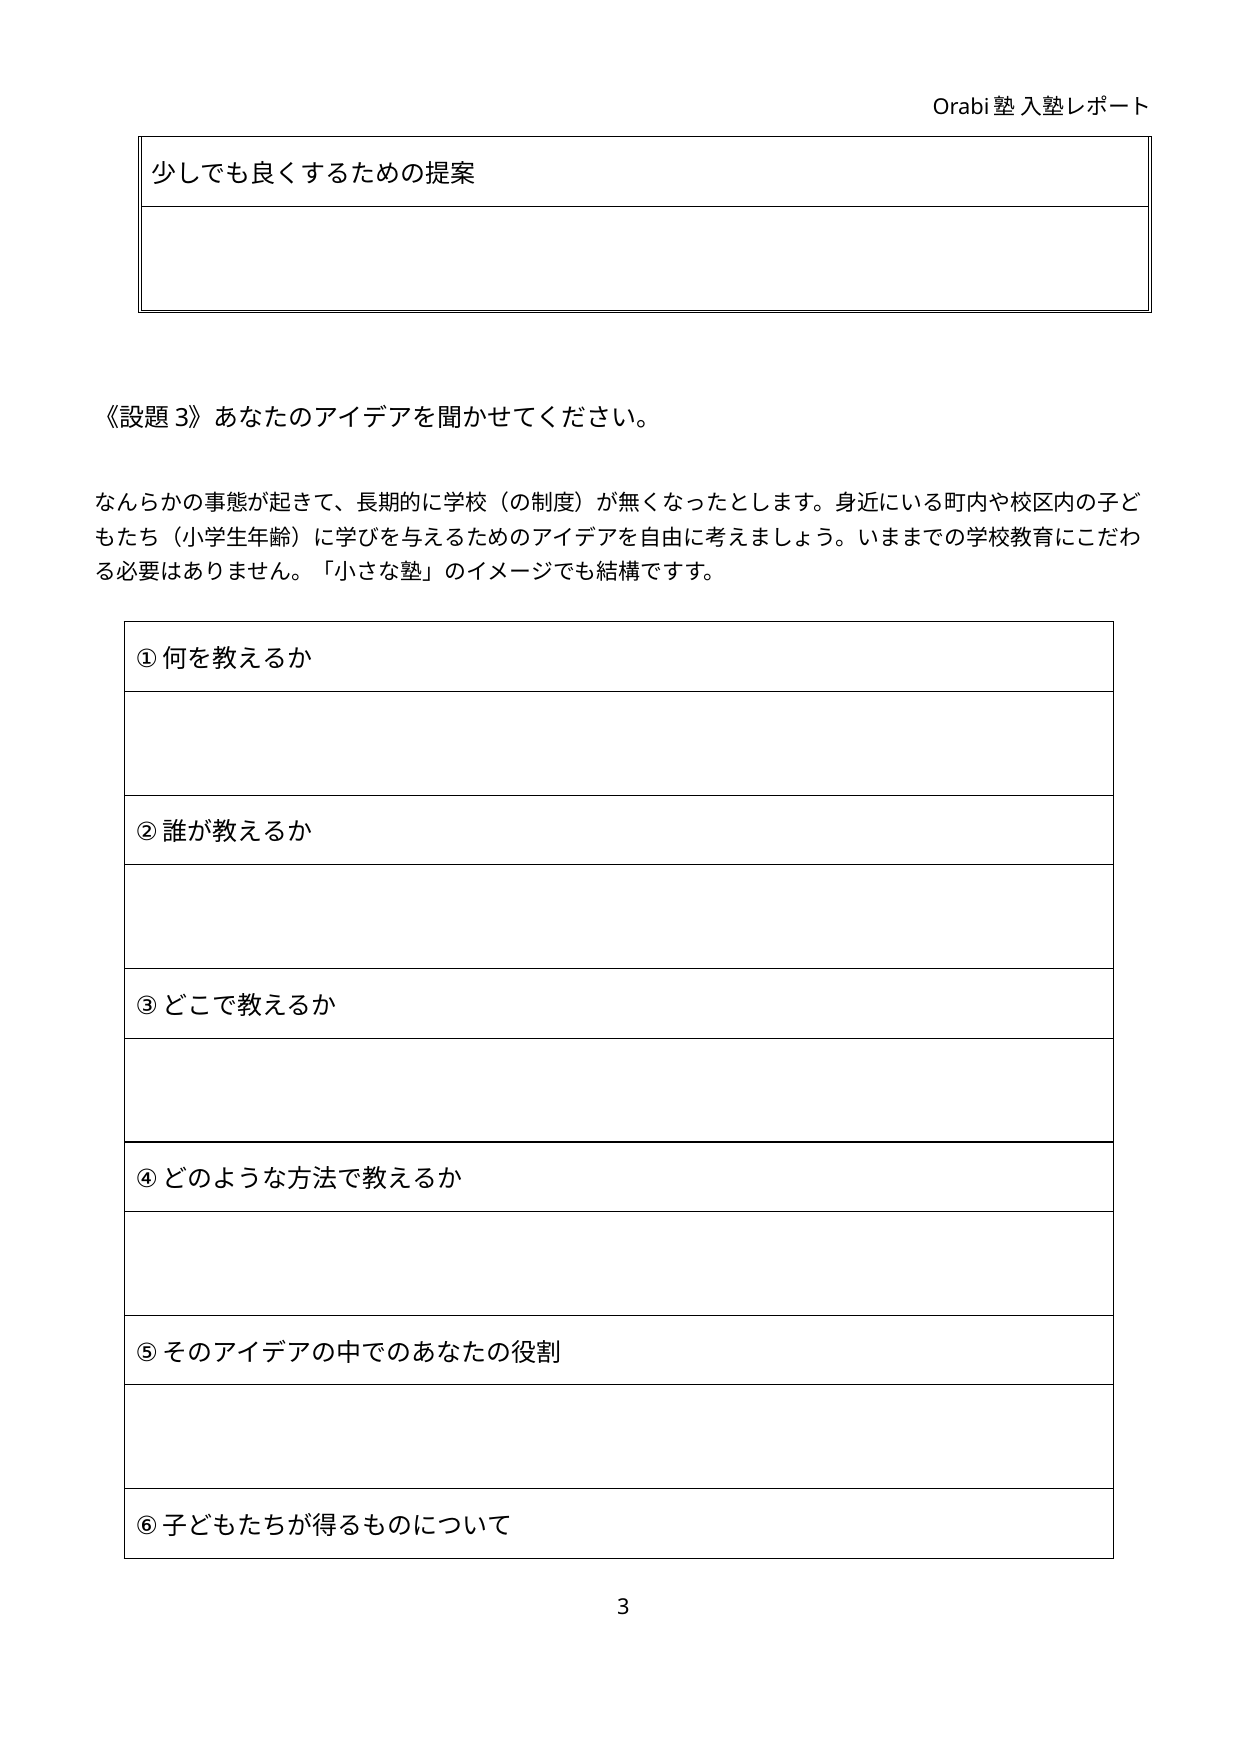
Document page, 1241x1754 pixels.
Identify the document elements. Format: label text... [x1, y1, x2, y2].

table_cell [125, 1039, 1113, 1141]
table_cell ④どのような方法で教えるか [125, 1143, 1113, 1211]
table_cell ②誰が教えるか [125, 796, 1113, 864]
table_cell [125, 865, 1113, 968]
table_cell [142, 207, 1148, 309]
table_header ①何を教えるか [125, 622, 1113, 691]
text 《設題3》あなたのアイデアを聞かせてください。 [94, 381, 1152, 450]
table_cell ③どこで教えるか [125, 969, 1113, 1037]
table_cell ⑤そのアイデアの中でのあなたの役割 [125, 1316, 1113, 1384]
table_cell [125, 692, 1113, 794]
text なんらかの事態が起きて、長期的に学校（の制度）が無くなったとします。身近にいる町内や校区内の子どもたち（小学生年齢）に学びを与えるためのアイデアを自由に考えましょう。いままでの学校教育にこだわる必要はありません。「小さな塾」のイメージでも結構ですす。 [94, 484, 1152, 587]
table_cell ⑥子どもたちが得るものについて [125, 1489, 1113, 1558]
table_cell [125, 1385, 1113, 1488]
table_cell [125, 1212, 1113, 1315]
table_cell 少しでも良くするための提案 [142, 137, 1148, 206]
